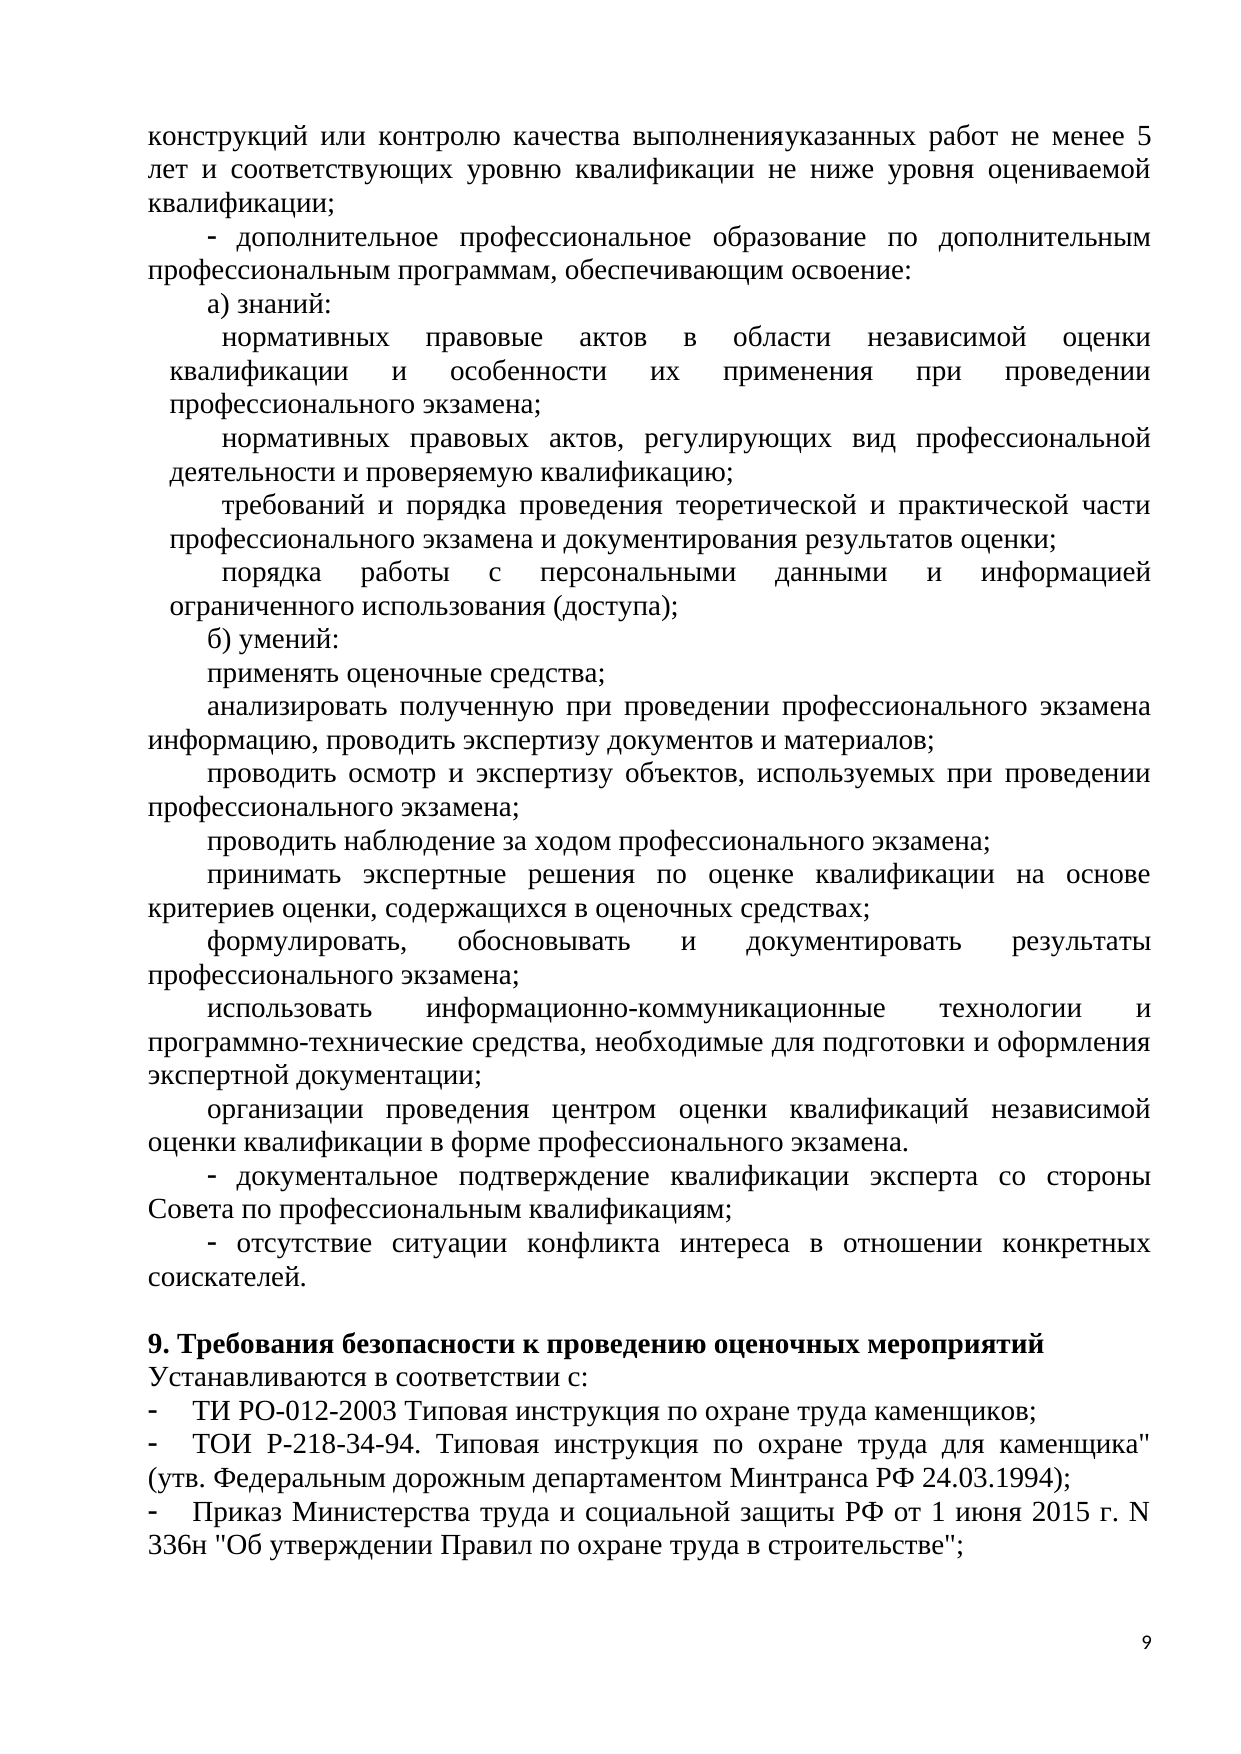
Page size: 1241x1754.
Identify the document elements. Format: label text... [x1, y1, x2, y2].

text использовать информационно-коммуникационные технологии и программно-технические средства, необходимые для подготовки и оформления экспертной документации; [148, 990, 1152, 1091]
text а) знаний: [148, 286, 1152, 319]
list ТОИ Р-218-34-94. Типовая инструкция по охране труда для каменщика" (утв. Федеральным дорожным департаментом Минтранса РФ 24.03.1994); [148, 1427, 1152, 1494]
text требований и порядка проведения теоретической и практической части профессионального экзамена и документирования результатов оценки; [169, 487, 1152, 554]
text 9. Требования безопасности к проведению оценочных мероприятий [148, 1326, 1152, 1359]
list отсутствие ситуации конфликта интереса в отношении конкретных соискателей. [148, 1225, 1152, 1292]
text порядка работы с персональными данными и информацией ограниченного использования (доступа); [169, 554, 1152, 621]
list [148, 118, 1152, 219]
list дополнительное профессиональное образование по дополнительным профессиональным программам, обеспечивающим освоение: [148, 219, 1152, 286]
list документальное подтверждение квалификации эксперта со стороны Совета по профессиональным квалификациям; [148, 1158, 1152, 1225]
list Приказ Министерства труда и социальной защиты РФ от 1 июня 2015 г. N 336н "Об утверждении Правил по охране труда в строительстве"; [148, 1494, 1152, 1561]
text проводить осмотр и экспертизу объектов, используемых при проведении профессионального экзамена; [148, 756, 1152, 823]
text проводить наблюдение за ходом профессионального экзамена; [148, 823, 1152, 856]
list ТИ РО-012-2003 Типовая инструкция по охране труда каменщиков; [148, 1393, 1152, 1427]
text анализировать полученную при проведении профессионального экзамена информацию, проводить экспертизу документов и материалов; [148, 688, 1152, 756]
text применять оценочные средства; [148, 655, 1152, 688]
text организации проведения центром оценки квалификаций независимой оценки квалификации в форме профессионального экзамена. [148, 1091, 1152, 1158]
text формулировать, обосновывать и документировать результаты профессионального экзамена; [148, 923, 1152, 990]
text Устанавливаются в соответствии с: [148, 1359, 1152, 1393]
text принимать экспертные решения по оценке квалификации на основе критериев оценки, содержащихся в оценочных средствах; [148, 856, 1152, 923]
text нормативных правовые актов в области независимой оценки квалификации и особенности их применения при проведении профессионального экзамена; [169, 319, 1152, 420]
text нормативных правовых актов, регулирующих вид профессиональной деятельности и проверяемую квалификацию; [169, 420, 1152, 487]
text б) умений: [148, 621, 1152, 655]
